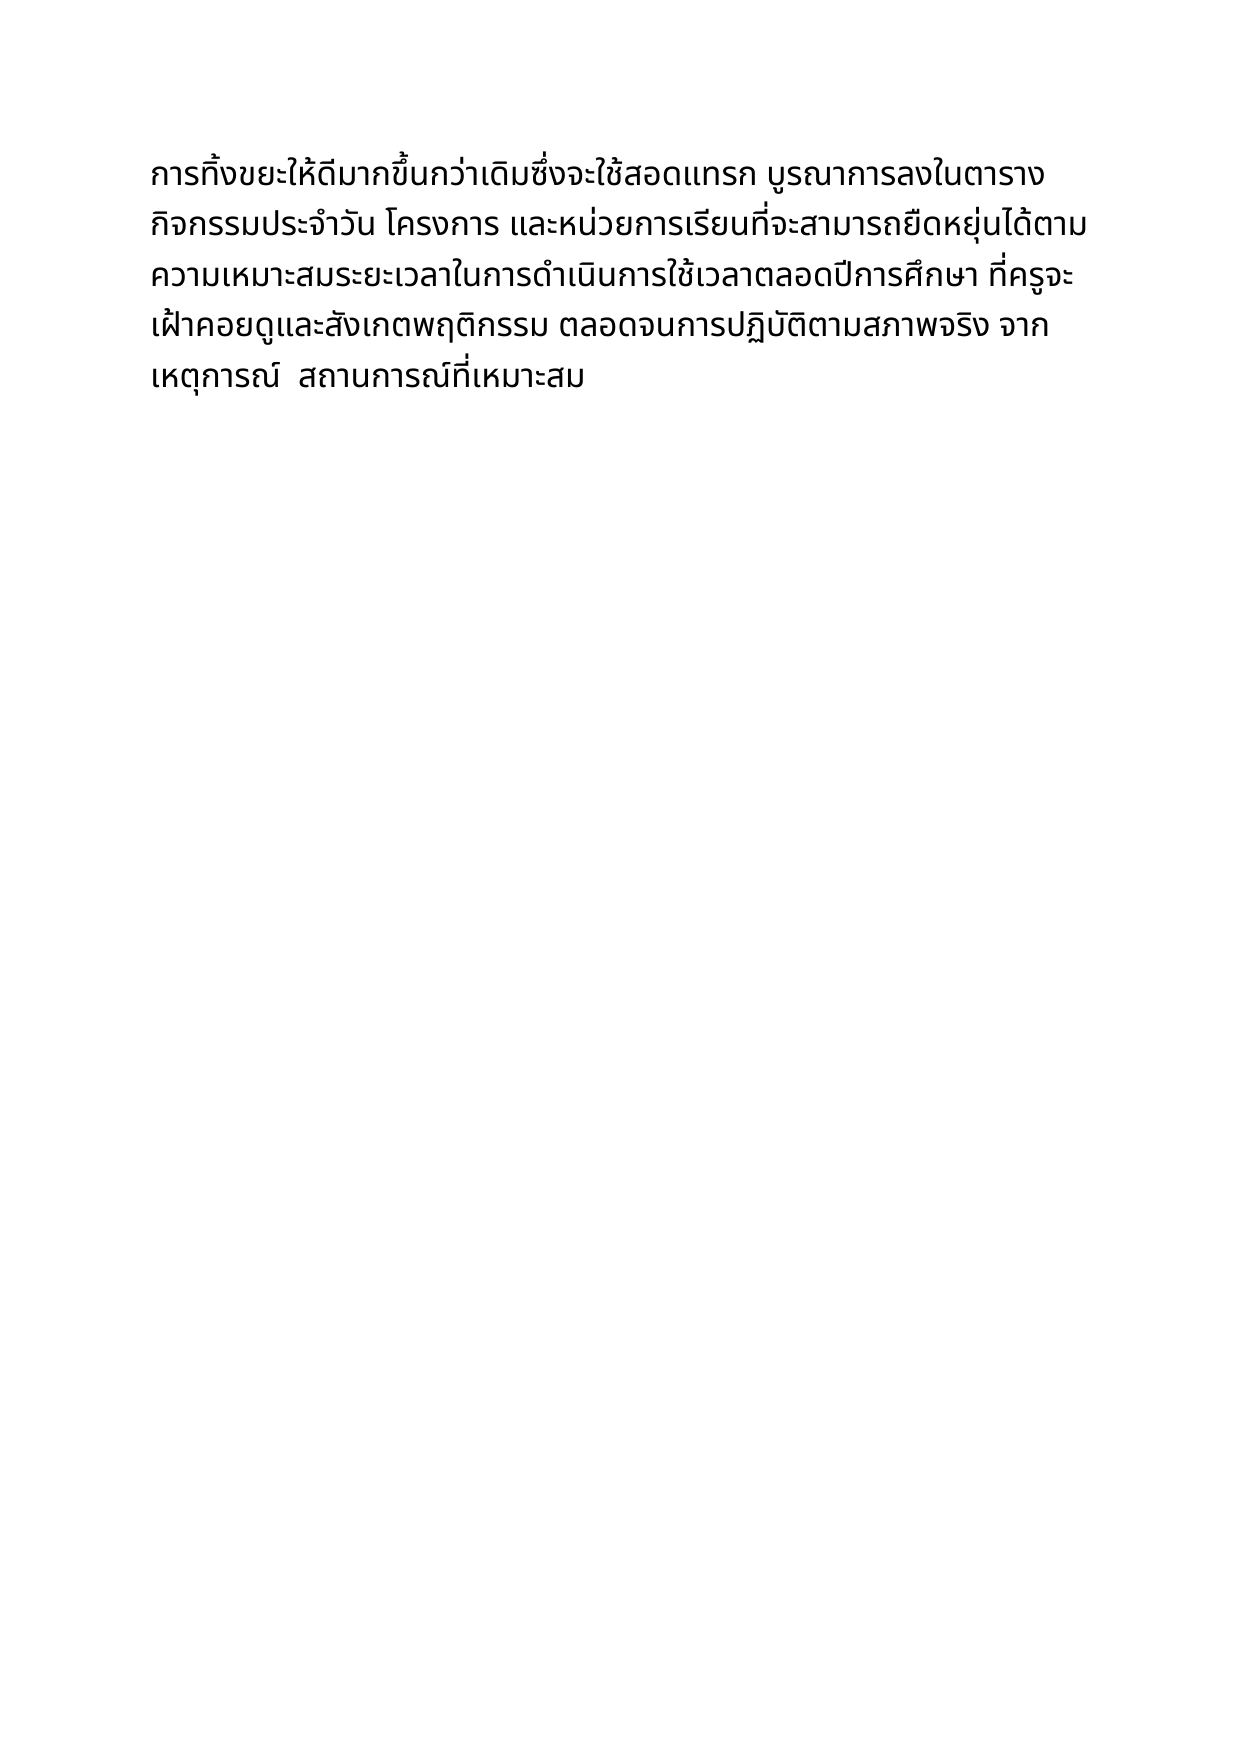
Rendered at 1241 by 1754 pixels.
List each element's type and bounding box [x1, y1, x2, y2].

text [150, 150, 1090, 402]
